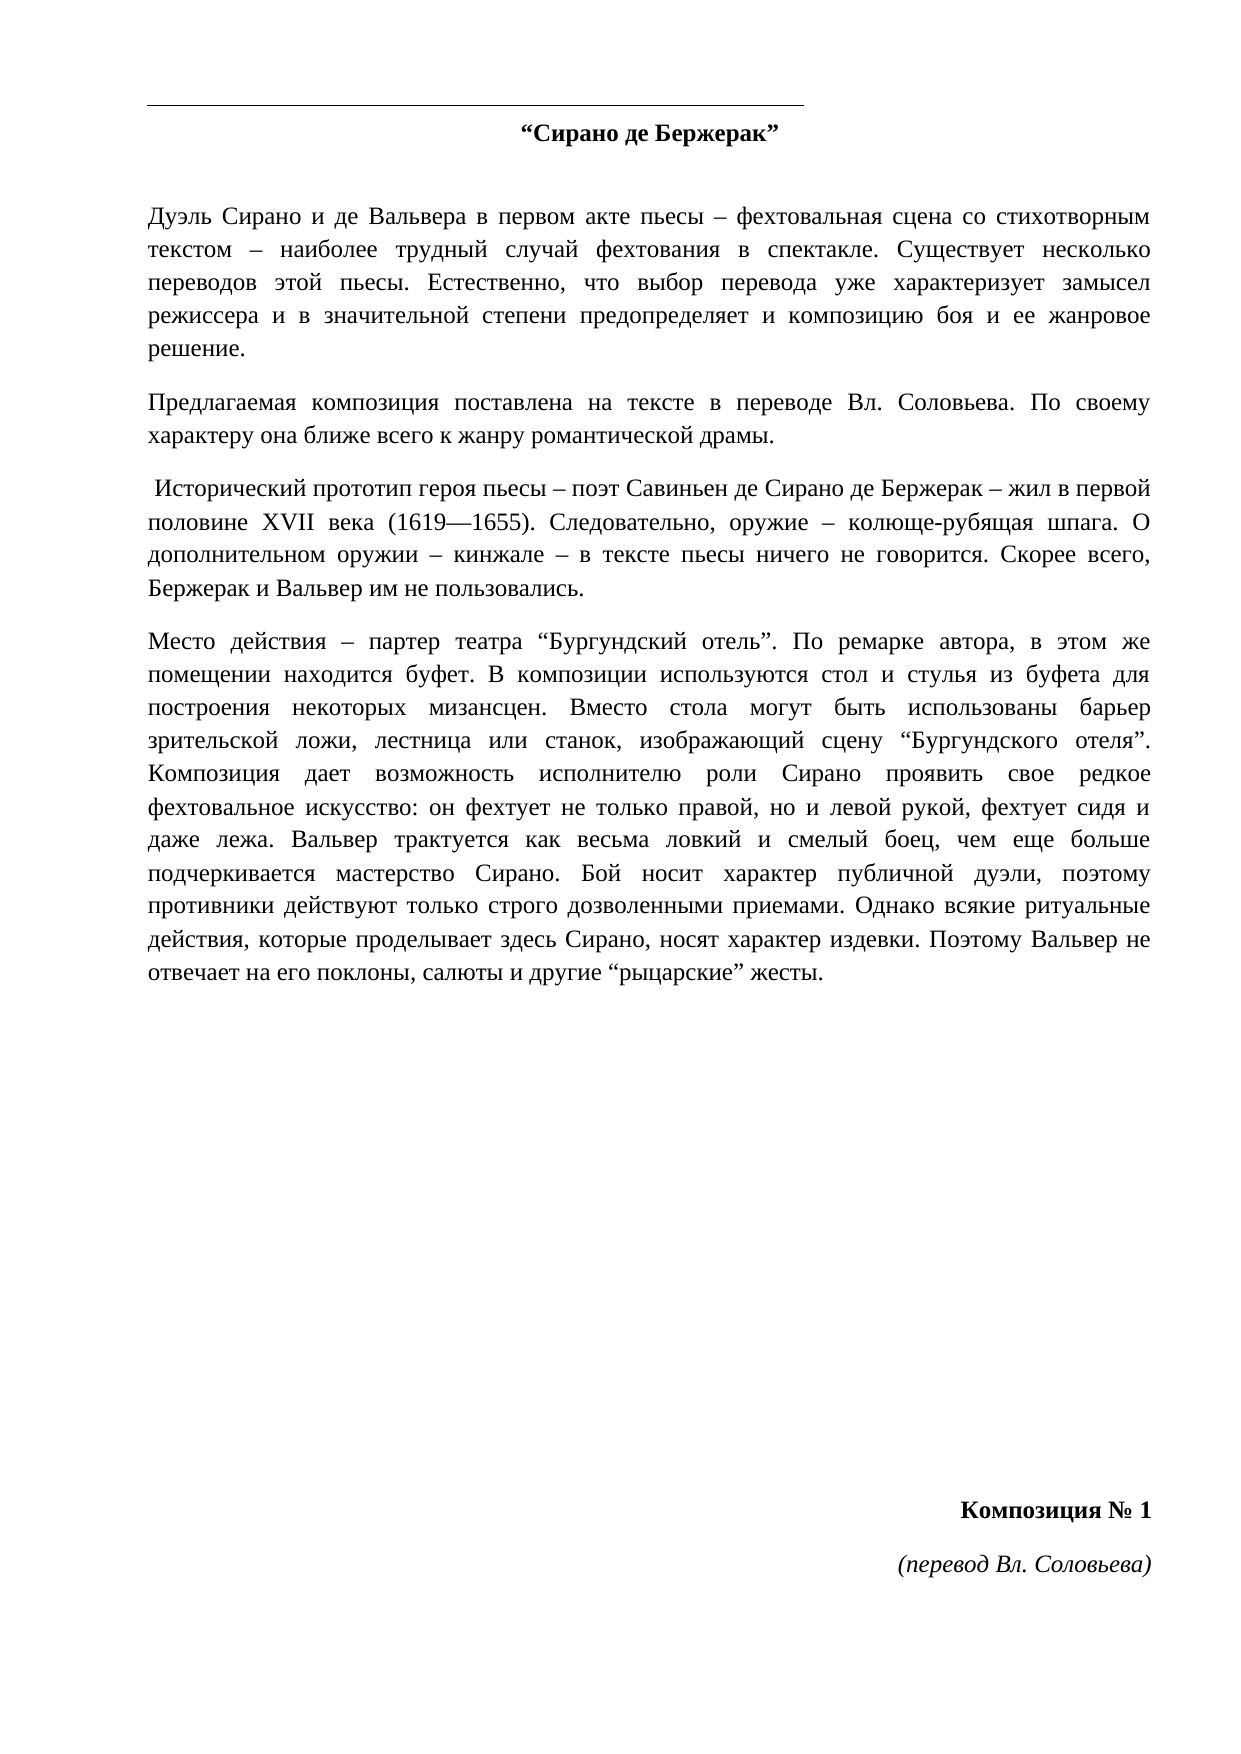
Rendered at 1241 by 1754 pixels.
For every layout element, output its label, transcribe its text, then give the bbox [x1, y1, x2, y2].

text Исторический прототип героя пьесы – поэт Савиньен де Сирано де Бержерак – жил в первой половине XVII века (1619—1655). Следовательно, оружие – колюще-рубящая шпага. О дополнительном оружии – кинжале – в тексте пьесы ничего не говорится. Скорее всего, Бержерак и Вальвер им не пользовались. [148, 473, 1152, 601]
text Место действия – партер театра “Бургундский отель”. По ремарке автора, в этом же помещении находится буфет. В композиции используются стол и стулья из буфета для построения некоторых мизансцен. Вместо стола могут быть использованы барьер зрительской ложи, лестница или станок, изображающий сцену “Бургундского отеля”. Композиция дает возможность исполнителю роли Сирано проявить свое редкое фехтовальное искусство: он фехтует не только правой, но и левой рукой, фехтует сидя и даже лежа. Вальвер трактуется как весьма ловкий и смелый боец, чем еще больше подчеркивается мастерство Сирано. Бой носит характер публичной дуэли, поэтому противники действуют только строго дозволенными приемами. Однако всякие ритуальные действия, которые проделывает здесь Сирано, носят характер издевки. Поэтому Вальвер не отвечает на его поклоны, салюты и другие “рыцарские” жесты. [148, 626, 1152, 985]
text Дуэль Сирано и де Вальвера в первом акте пьесы – фехтовальная сцена со стихотворным текстом – наиболее трудный случай фехтования в спектакле. Существует несколько переводов этой пьесы. Естественно, что выбор перевода уже характеризует замысел режиссера и в значительной степени предопределяет и композицию боя и ее жанровое решение. [148, 201, 1152, 362]
text Предлагаемая композиция поставлена на тексте в переводе Вл. Соловьева. По своему характеру она ближе всего к жанру романтической драмы. [148, 387, 1152, 448]
text “Сирано де Бержерак” [148, 118, 1152, 147]
text Композиция № 1 [148, 1495, 1152, 1524]
text (перевод Вл. Соловьева) [148, 1549, 1152, 1578]
